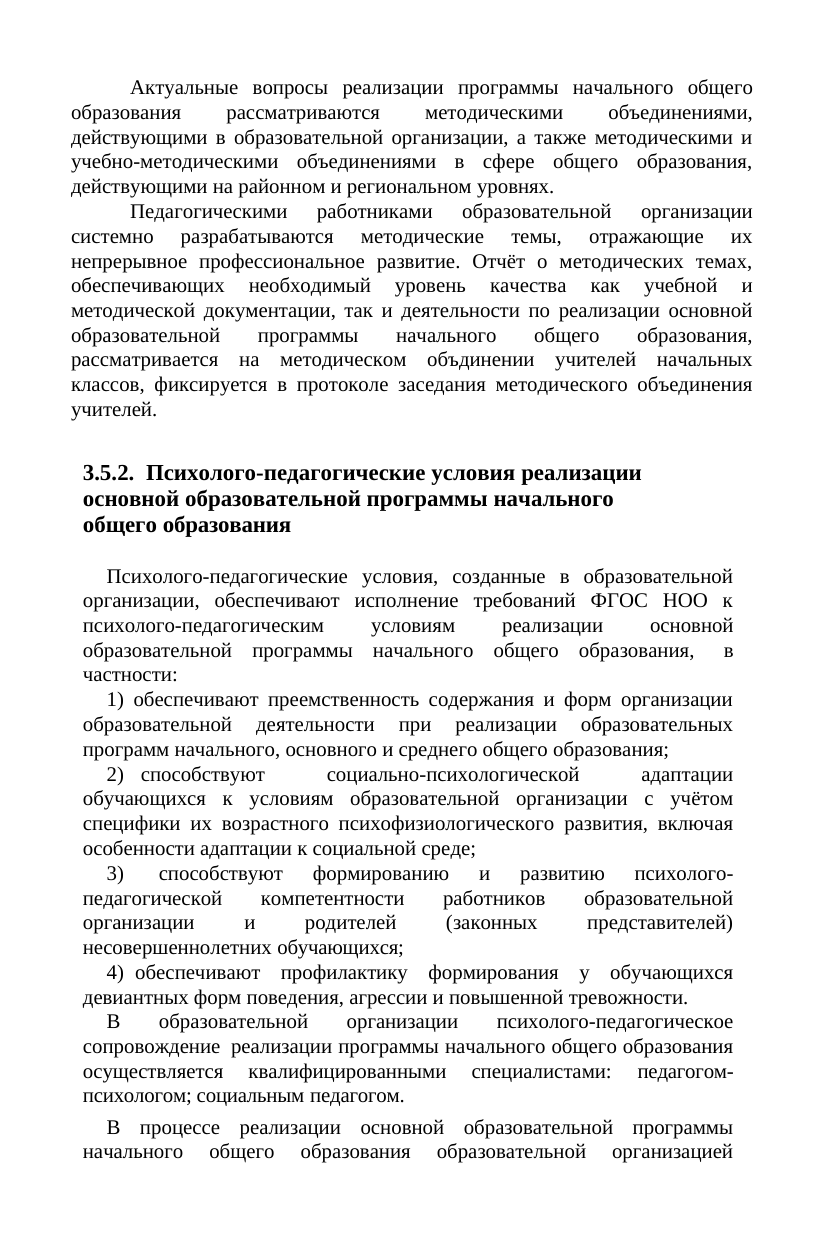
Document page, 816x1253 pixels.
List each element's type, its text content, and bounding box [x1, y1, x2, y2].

text Актуальные вопросы реализации программы начального общего образования рассматриваются методическими объединениями, действующими в образовательной организации, а также методическими и учебно-методическими объединениями в сфере общего образования, действующими на районном и региональном уровнях. [71, 75, 753, 198]
list обеспечивают преемственность содержания и форм организации образовательной деятельности при реализации образовательных программ начального, основного и среднего общего образования; [83, 687, 733, 761]
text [83, 1115, 733, 1163]
text Психолого-педагогические условия, созданные в образовательной организации, обеспечивают исполнение требований ФГОС НОО к психолого-педагогическим условиям реализации основной образовательной программы начального общего образования, в частности: [83, 563, 733, 686]
text Педагогическими работниками образовательной организации системно разрабатываются методические темы, отражающие их непрерывное профессиональное развитие. Отчёт о методических темах, обеспечивающих необходимый уровень качества как учебной и методической документации, так и деятельности по реализации основной образовательной программы начального общего образования, рассматривается на методическом объдинении учителей начальных классов, фиксируется в протоколе заседания методического объединения учителей. [71, 199, 753, 421]
list способствуют социально-психологической адаптации обучающихся к условиям образовательной организации с учётом специфики их возрастного психофизиологического развития, включая особенности адаптации к социальной среде; [83, 762, 733, 860]
list обеспечивают профилактику формирования у обучающихся девиантных форм поведения, агрессии и повышенной тревожности. [83, 960, 733, 1009]
subtitle Психолого-педагогические условия реализации основной образовательной программы начального общего образования [83, 459, 643, 538]
text В образовательной организации психолого-педагогическое сопровождение реализации программы начального общего образования осуществляется квалифицированными специалистами: педагогом-психологом; социальным педагогом. [83, 1009, 734, 1107]
list способствуют формированию и развитию психолого-педагогической компетентности работников образовательной организации и родителей (законных представителей) несовершеннолетних обучающихся; [83, 861, 733, 959]
